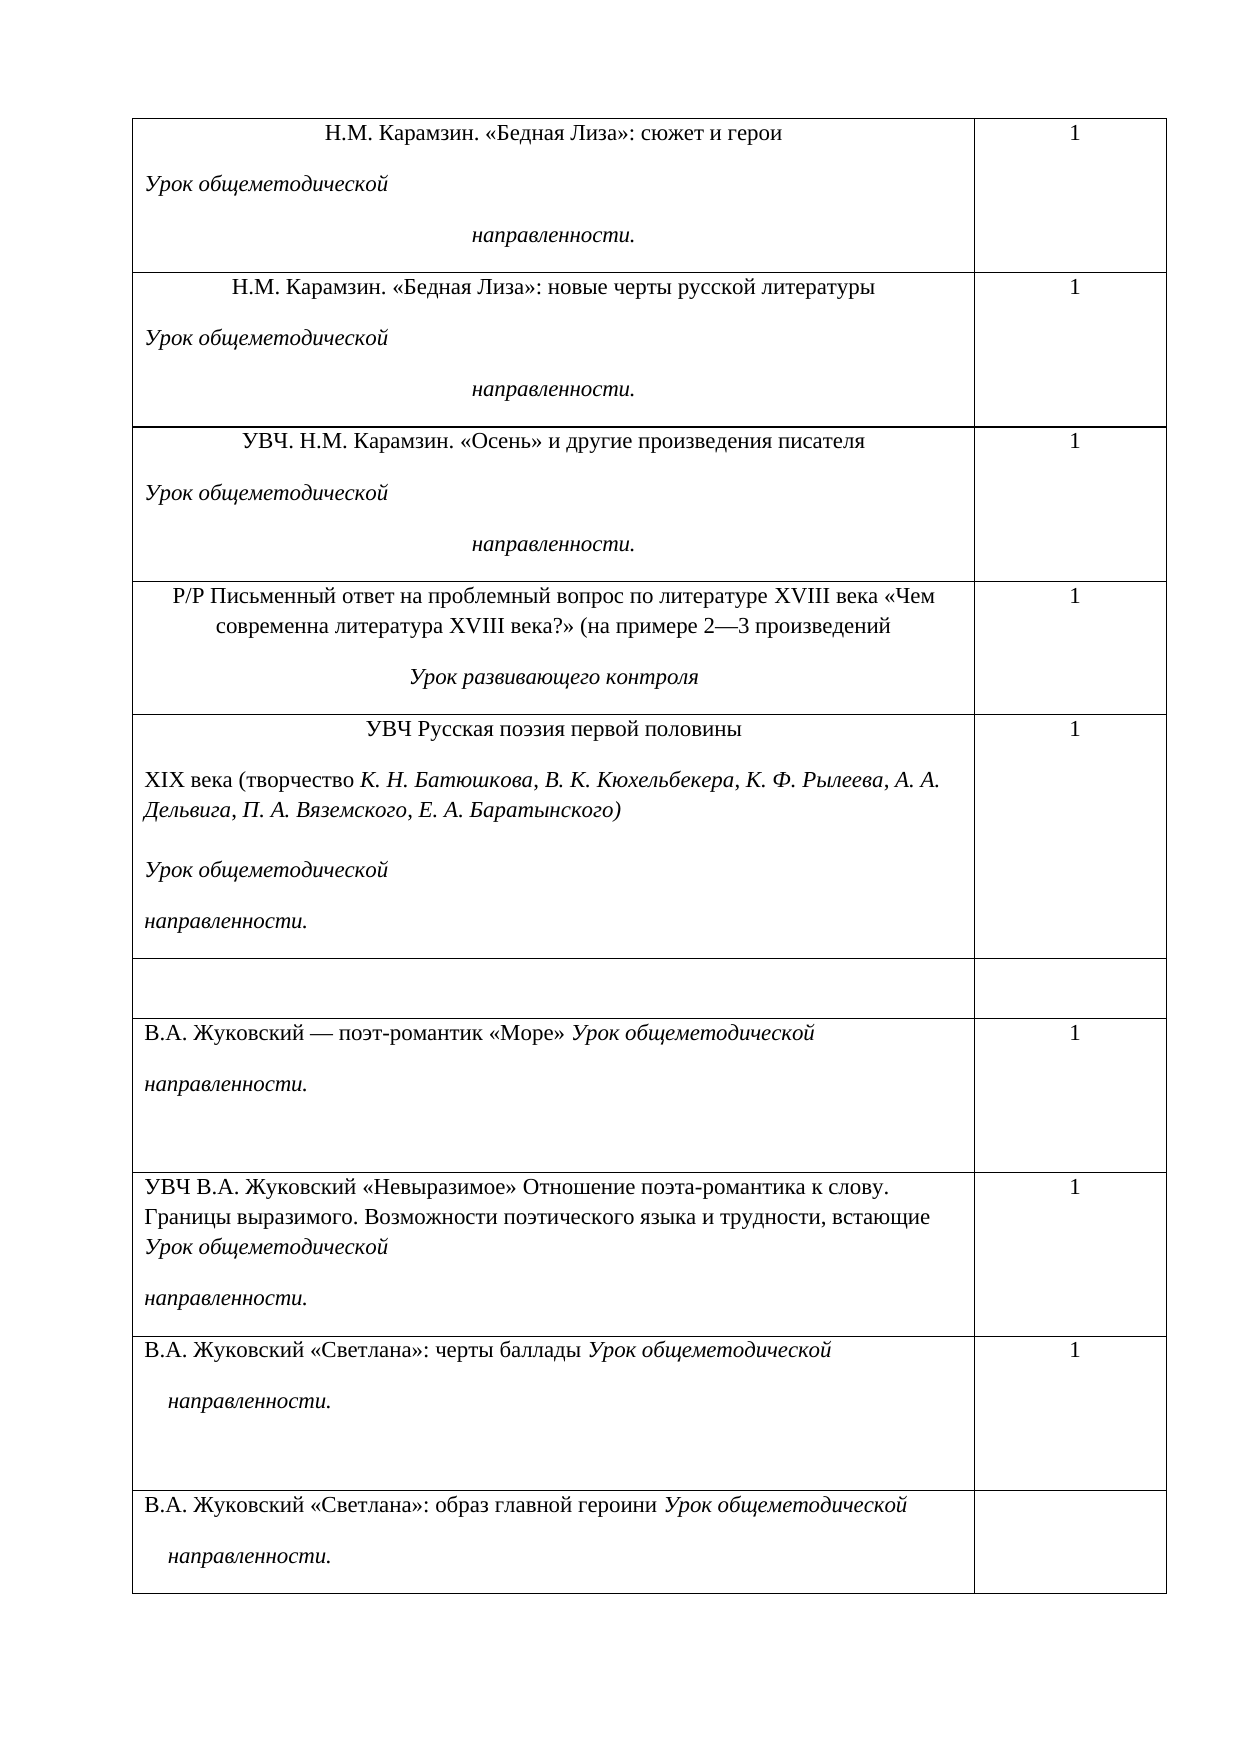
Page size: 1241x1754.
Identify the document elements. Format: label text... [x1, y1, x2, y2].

table_cell 1 [975, 119, 1166, 272]
table_cell УВЧ. Н.М. Карамзин. «Осень» и другие произведения писателя Урок общеметодической направленности. [133, 428, 974, 581]
table_cell 1 [975, 1019, 1166, 1172]
table_cell Н.М. Карамзин. «Бедная Лиза»: сюжет и герои Урок общеметодической направленности. [133, 119, 974, 272]
table_cell В.А. Жуковский «Светлана»: черты баллады Урок общеметодической направленности. [133, 1337, 974, 1490]
table_cell [133, 959, 974, 1018]
table_cell 1 [975, 1173, 1166, 1336]
table_cell УВЧ В.А. Жуковский «Невыразимое» Отношение поэта-романтика к слову. Границы выразимого. Возможности поэтического языка и трудности, встающие Урок общеметодической направленности. [133, 1173, 974, 1336]
table_cell 1 [975, 273, 1166, 426]
table_cell УВЧ Русская поэзия первой половины XIX века (творчество К. Н. Батюшкова, В. К. Кюхельбекера, К. Ф. Рылеева, А. А. Дельвига, П. А. Вяземского, Е. А. Баратынского) Урок общеметодической направленности. [133, 715, 974, 958]
table_cell [975, 959, 1166, 1018]
table_cell 1 [975, 1337, 1166, 1490]
table_cell 1 [975, 715, 1166, 958]
table_cell Н.М. Карамзин. «Бедная Лиза»: новые черты русской литературы Урок общеметодической направленности. [133, 273, 974, 426]
table_cell 1 [975, 428, 1166, 581]
table_cell [975, 1491, 1166, 1593]
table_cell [133, 1491, 974, 1593]
table_cell Р/Р Письменный ответ на проблемный вопрос по литературе XVIII века «Чем современна литература XVIII века?» (на примере 2—3 произведений Урок развивающего контроля [133, 582, 974, 714]
table_cell В.А. Жуковский — поэт-романтик «Море» Урок общеметодической направленности. [133, 1019, 974, 1172]
table_cell 1 [975, 582, 1166, 714]
